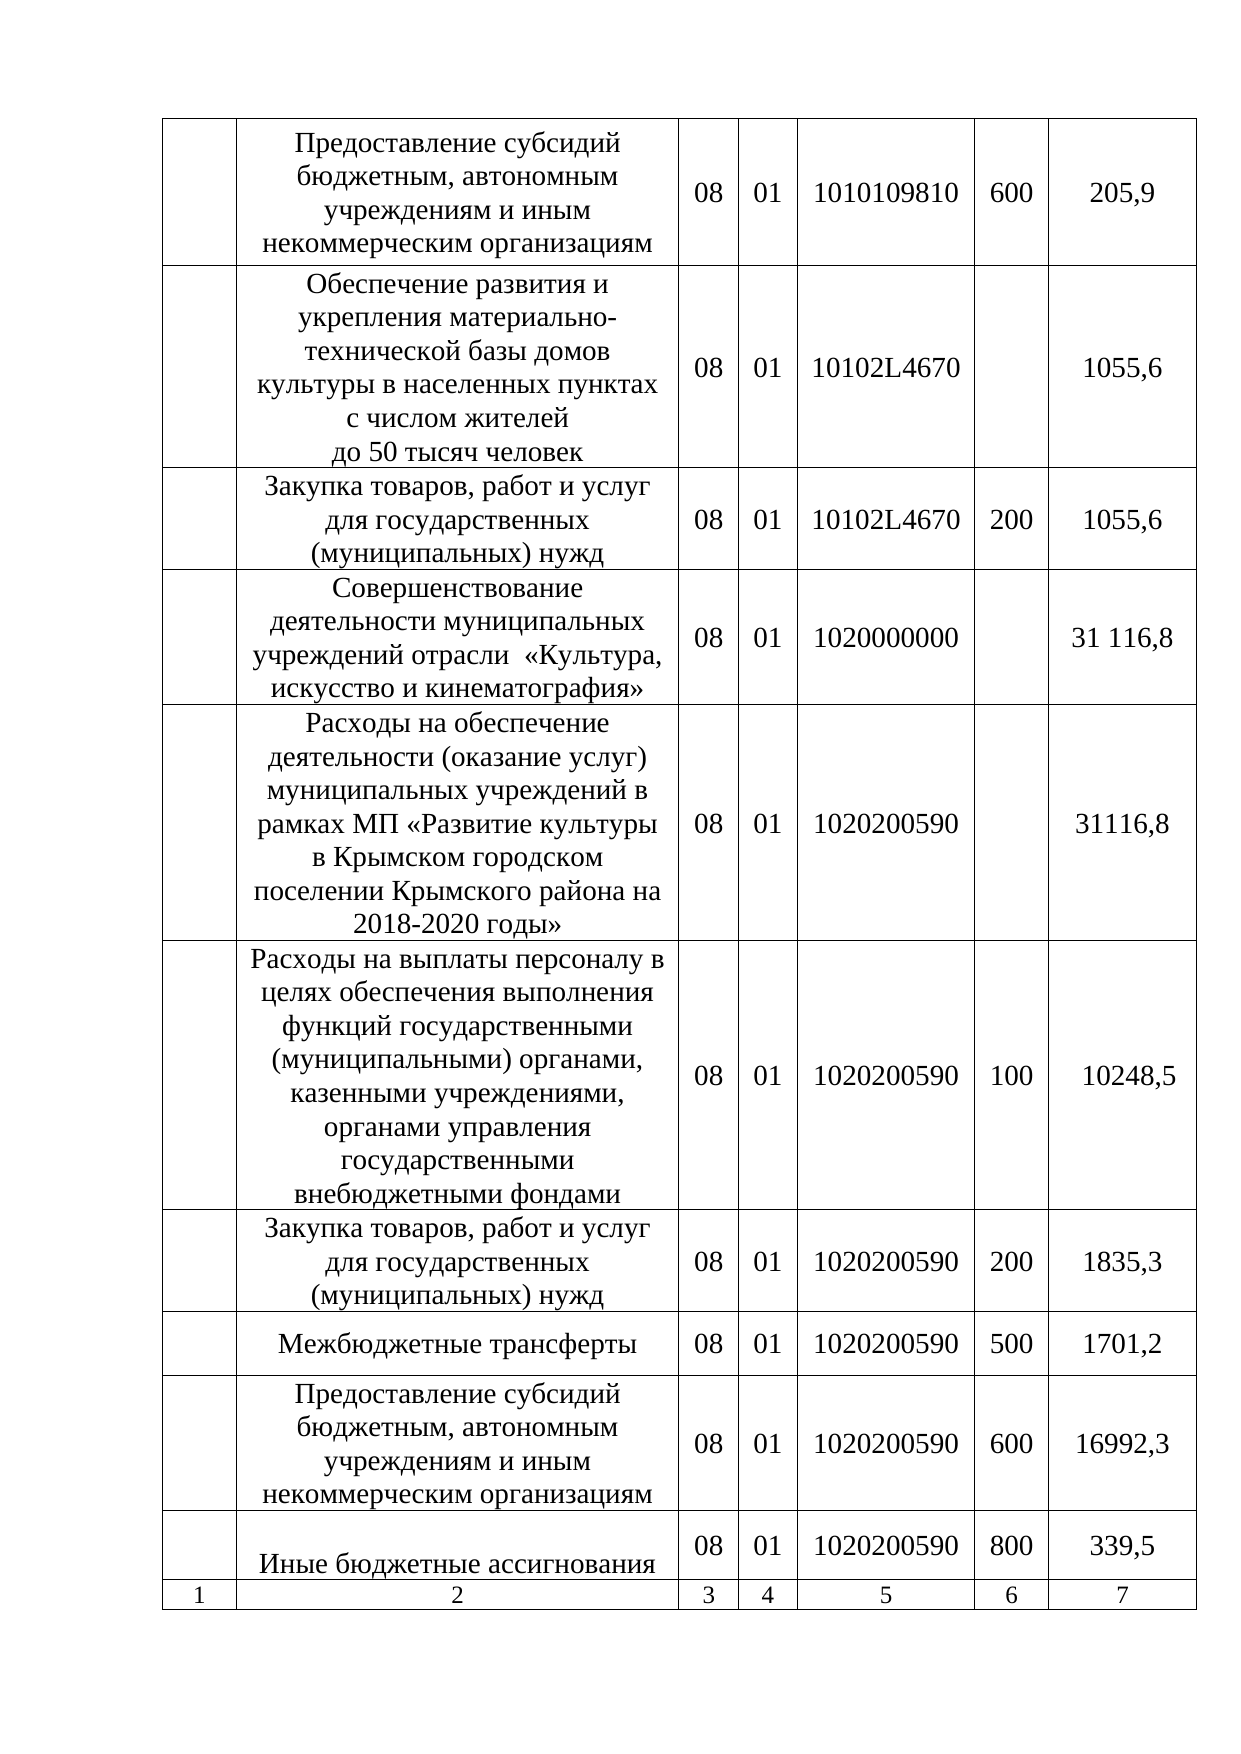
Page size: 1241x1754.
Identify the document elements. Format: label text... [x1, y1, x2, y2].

table_cell 10102L4670 [798, 468, 974, 569]
table_cell 01 [739, 468, 797, 569]
table_cell Расходы на выплаты персоналу в целях обеспечения выполнения функций государственными (муниципальными) органами, казенными учреждениями, органами управления государственными внебюджетными фондами [237, 941, 678, 1209]
table_cell 08 [679, 570, 738, 704]
table_cell [975, 705, 1048, 940]
table_cell 1835,3 [1049, 1210, 1196, 1311]
table_cell [163, 570, 236, 704]
table_cell 01 [739, 941, 797, 1209]
table_cell Совершенствование деятельности муниципальных учреждений отрасли «Культура, искусство и кинематография» [237, 570, 678, 704]
table_cell 31116,8 [1049, 705, 1196, 940]
table_cell 08 [679, 1376, 738, 1510]
table_cell 01 [739, 705, 797, 940]
table_cell 16992,3 [1049, 1376, 1196, 1510]
table_cell [163, 941, 236, 1209]
table_cell 01 [739, 119, 797, 265]
table_cell [163, 119, 236, 265]
table_cell 600 [975, 119, 1048, 265]
table_cell 205,9 [1049, 119, 1196, 265]
table_cell Предоставление субсидий бюджетным, автономным учреждениям и иным некоммерческим организациям [237, 1376, 678, 1510]
table_cell 100 [975, 941, 1048, 1209]
table_cell [163, 1210, 236, 1311]
table_cell [975, 570, 1048, 704]
table_cell 1020200590 [798, 1312, 974, 1375]
table_cell [163, 1511, 236, 1579]
table_cell 08 [679, 468, 738, 569]
table_cell 200 [975, 468, 1048, 569]
table_cell Межбюджетные трансферты [237, 1312, 678, 1375]
table_cell 500 [975, 1312, 1048, 1375]
table_cell Закупка товаров, работ и услуг для государственных (муниципальных) нужд [237, 1210, 678, 1311]
table_cell 08 [679, 1210, 738, 1311]
table_cell 01 [739, 1312, 797, 1375]
table_cell 01 [739, 1511, 797, 1579]
table_cell 1020000000 [798, 570, 974, 704]
table_cell 1701,2 [1049, 1312, 1196, 1375]
table_cell 08 [679, 1511, 738, 1579]
table_cell Предоставление субсидий бюджетным, автономным учреждениям и иным некоммерческим организациям [237, 119, 678, 265]
table_cell 08 [679, 705, 738, 940]
table_cell 10248,5 [1049, 941, 1196, 1209]
table_cell Иные бюджетные ассигнования [237, 1511, 678, 1579]
table_cell 1010109810 [798, 119, 974, 265]
table_cell 1020200590 [798, 941, 974, 1209]
table_cell Обеспечение развития и укрепления материально-технической базы домов культуры в населенных пунктах с числом жителей до 50 тысяч человек [237, 266, 678, 467]
table_cell 6 [975, 1580, 1048, 1609]
table_cell 08 [679, 941, 738, 1209]
table_cell 1020200590 [798, 1210, 974, 1311]
table_cell [163, 468, 236, 569]
table_cell 08 [679, 119, 738, 265]
table_cell 3 [679, 1580, 738, 1609]
table_cell 31 116,8 [1049, 570, 1196, 704]
table_cell Расходы на обеспечение деятельности (оказание услуг) муниципальных учреждений в рамках МП «Развитие культуры в Крымском городском поселении Крымского района на 2018-2020 годы» [237, 705, 678, 940]
table_cell 1020200590 [798, 1511, 974, 1579]
table_cell 1055,6 [1049, 468, 1196, 569]
table_cell 4 [739, 1580, 797, 1609]
table_cell 01 [739, 570, 797, 704]
table_cell 10102L4670 [798, 266, 974, 467]
table_cell 200 [975, 1210, 1048, 1311]
table_cell 01 [739, 1210, 797, 1311]
table_cell [163, 266, 236, 467]
table_cell 600 [975, 1376, 1048, 1510]
table_cell 01 [739, 266, 797, 467]
table_cell 1 [163, 1580, 236, 1609]
table_cell Закупка товаров, работ и услуг для государственных (муниципальных) нужд [237, 468, 678, 569]
table_cell 339,5 [1049, 1511, 1196, 1579]
table_cell [975, 266, 1048, 467]
table_cell 1020200590 [798, 705, 974, 940]
table_cell 800 [975, 1511, 1048, 1579]
table_cell 08 [679, 266, 738, 467]
table_cell 2 [237, 1580, 678, 1609]
table_cell 5 [798, 1580, 974, 1609]
table_cell [163, 1376, 236, 1510]
table_cell 01 [739, 1376, 797, 1510]
table_cell [163, 1312, 236, 1375]
table_cell 08 [679, 1312, 738, 1375]
table_cell [163, 705, 236, 940]
table_cell 7 [1049, 1580, 1196, 1609]
table_cell 1055,6 [1049, 266, 1196, 467]
table_cell 1020200590 [798, 1376, 974, 1510]
